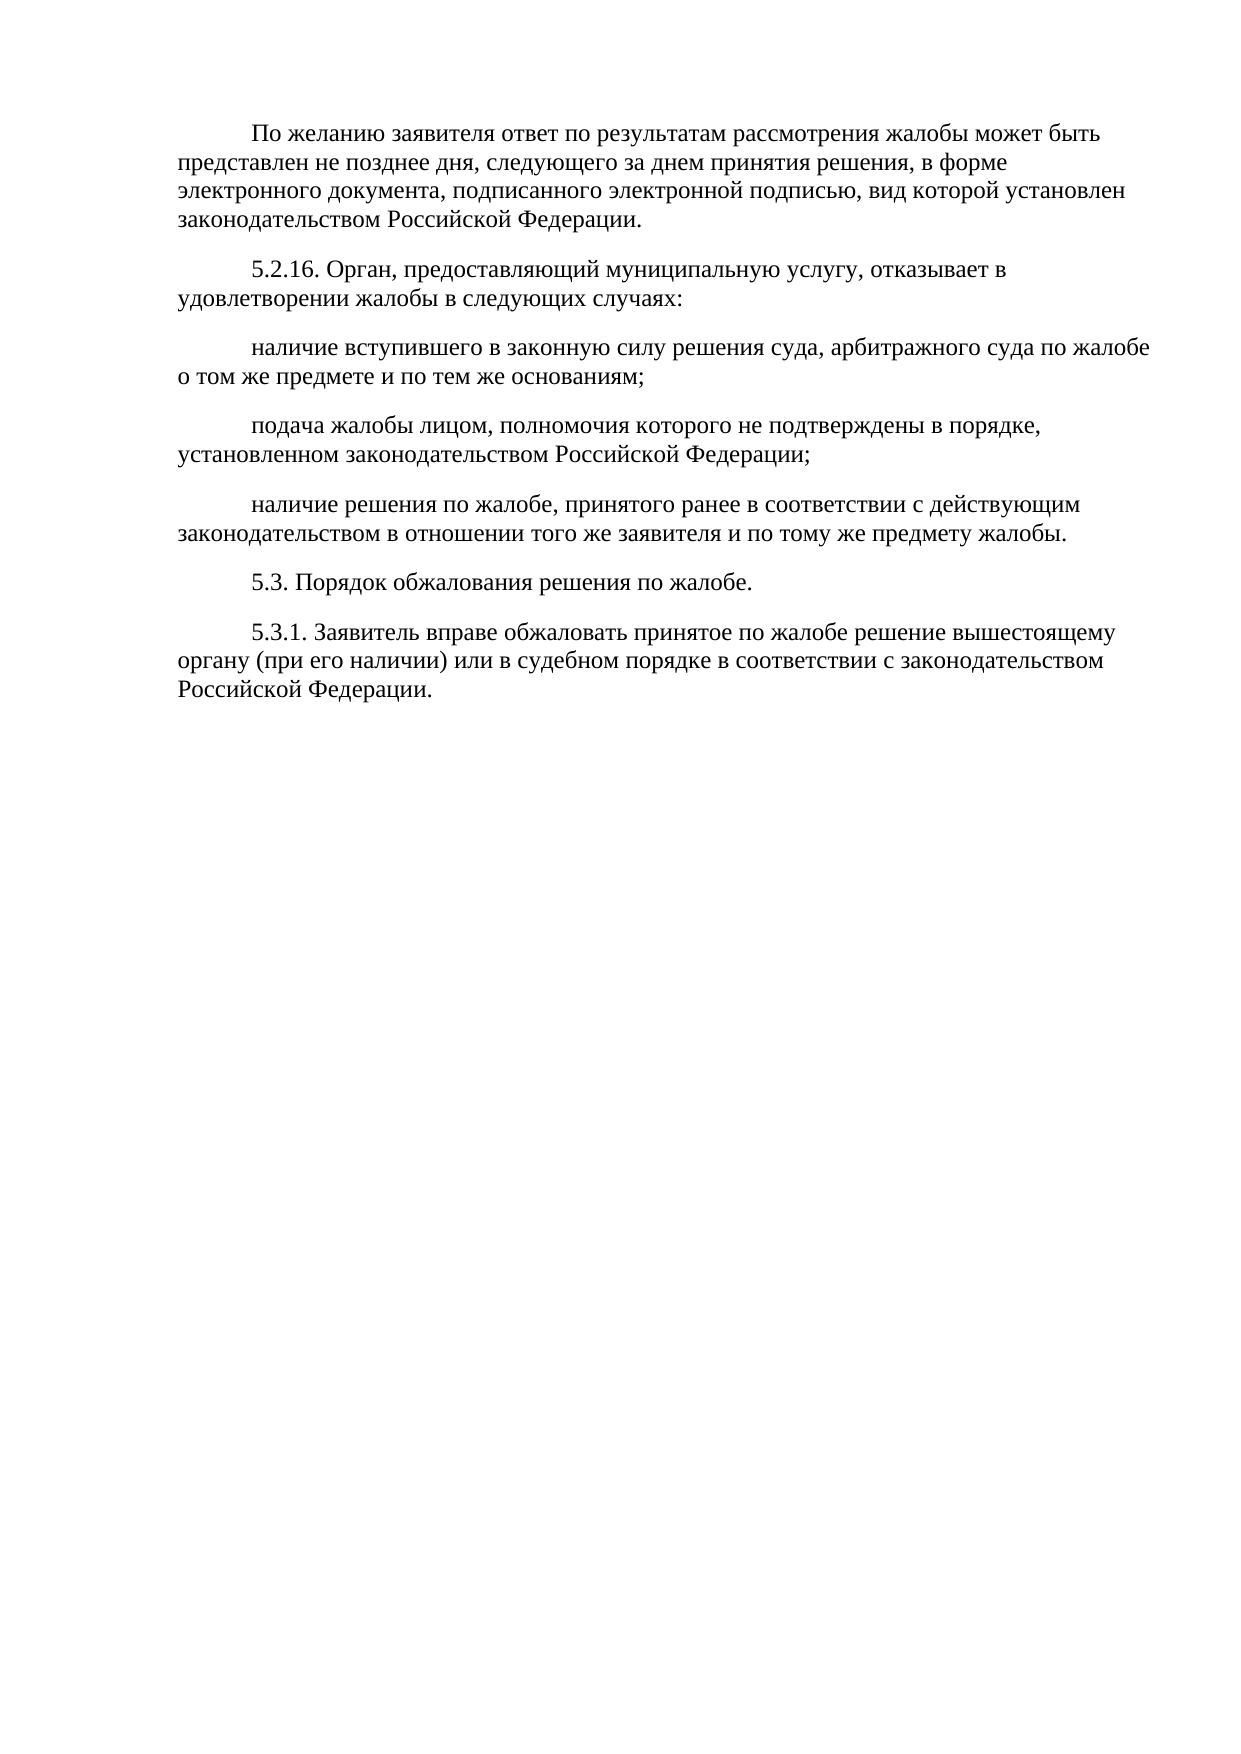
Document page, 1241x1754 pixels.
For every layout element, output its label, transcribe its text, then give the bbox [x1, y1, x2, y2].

text 5.3. Порядок обжалования решения по жалобе. [177, 567, 1152, 596]
text наличие решения по жалобе, принятого ранее в соответствии с действующим законодательством в отношении того же заявителя и по тому же предмету жалобы. [177, 489, 1152, 546]
text 5.2.16. Орган, предоставляющий муниципальную услугу, отказывает в удовлетворении жалобы в следующих случаях: [177, 254, 1152, 311]
text подача жалобы лицом, полномочия которого не подтверждены в порядке, установленном законодательством Российской Федерации; [177, 411, 1152, 468]
text По желанию заявителя ответ по результатам рассмотрения жалобы может быть представлен не позднее дня, следующего за днем принятия решения, в форме электронного документа, подписанного электронной подписью, вид которой установлен законодательством Российской Федерации. [177, 118, 1152, 233]
text наличие вступившего в законную силу решения суда, арбитражного суда по жалобе о том же предмете и по тем же основаниям; [177, 332, 1152, 390]
text 5.3.1. Заявитель вправе обжаловать принятое по жалобе решение вышестоящему органу (при его наличии) или в судебном порядке в соответствии с законодательством Российской Федерации. [177, 617, 1152, 703]
